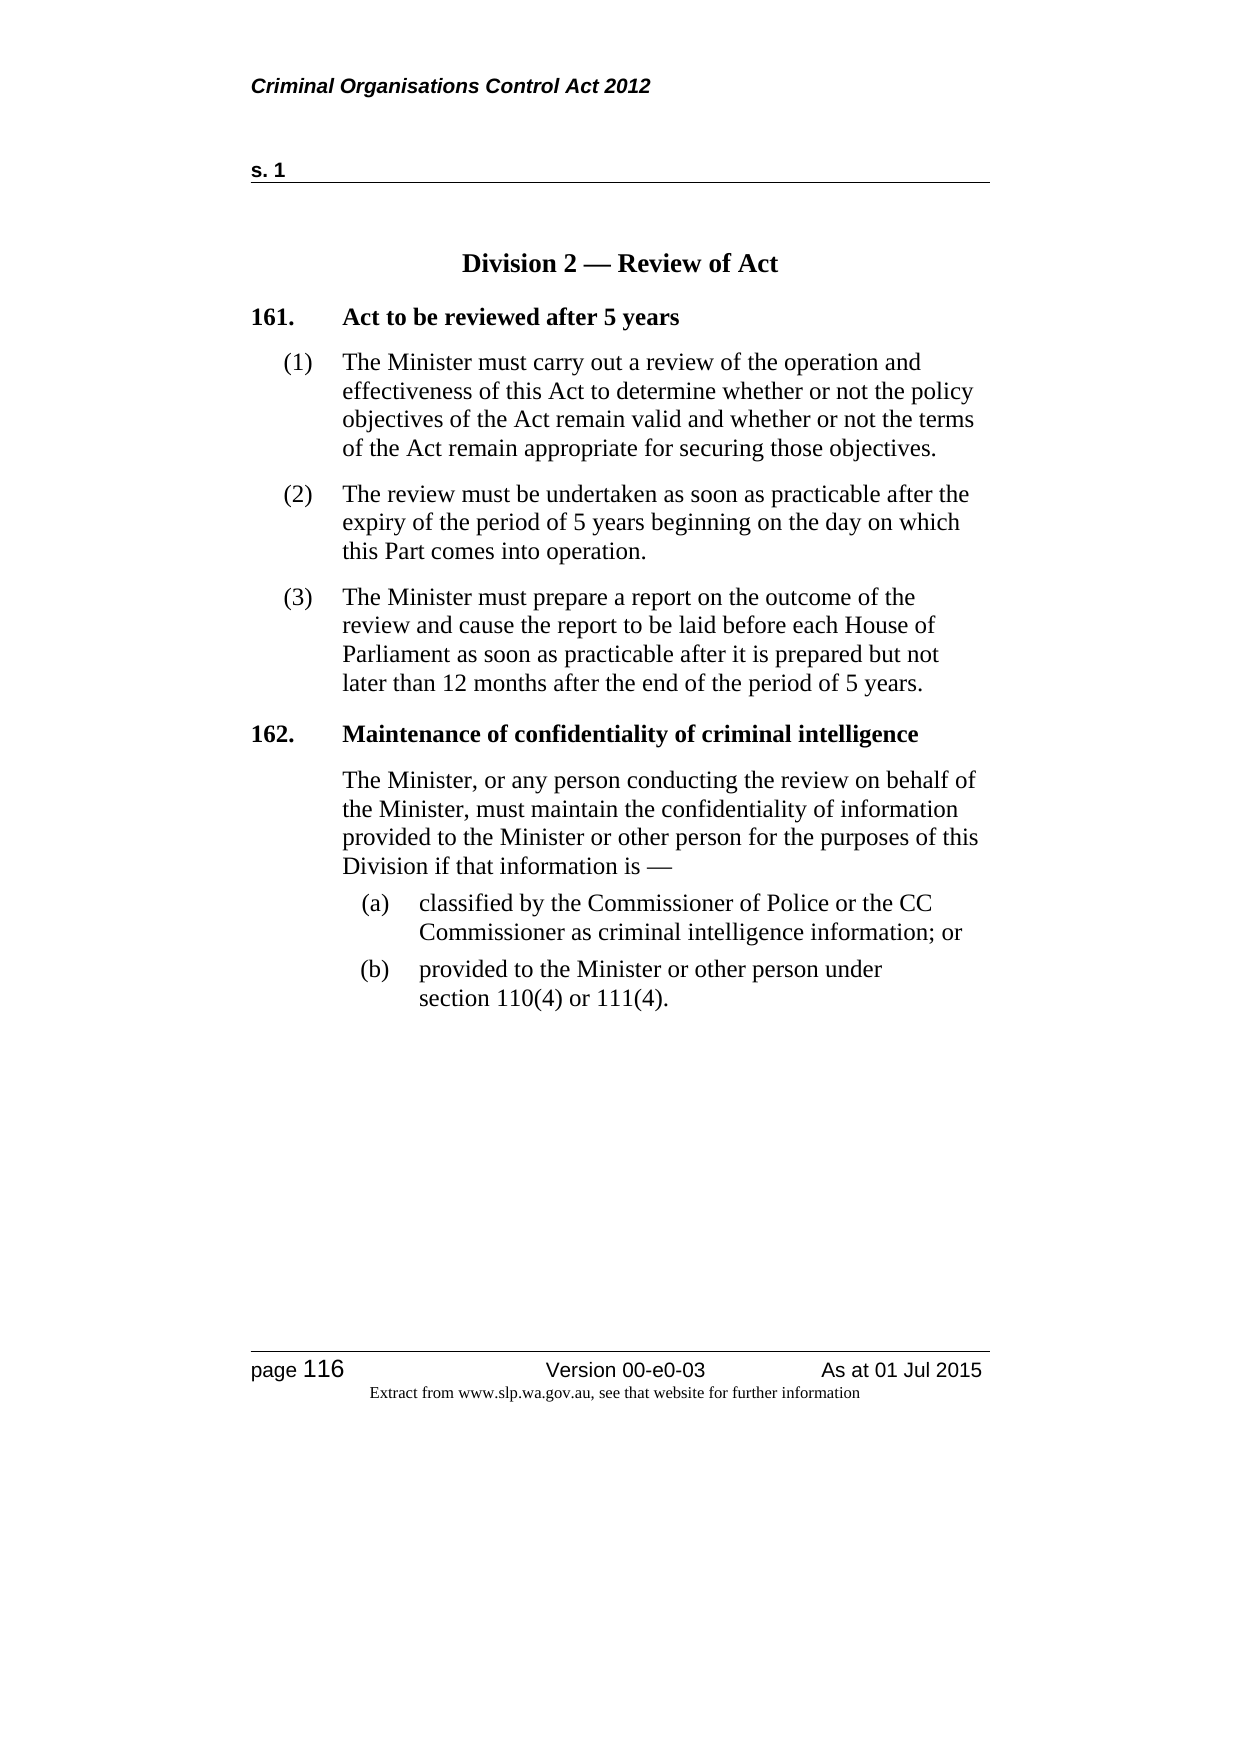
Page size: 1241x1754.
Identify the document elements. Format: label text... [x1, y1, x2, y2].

text The Minister, or any person conducting the review on behalf of the Minister, must maintain the confidentiality of information provided to the Minister or other person for the purposes of this Division if that information is — [251, 765, 990, 880]
text (1) The Minister must carry out a review of the operation and effectiveness of this Act to determine whether or not the policy objectives of the Act remain valid and whether or not the terms of the Act remain appropriate for securing those objectives. [251, 347, 990, 462]
subtitle 162. Maintenance of confidentiality of criminal intelligence [251, 719, 990, 748]
text (3) The Minister must prepare a report on the outcome of the review and cause the report to be laid before each House of Parliament as soon as practicable after it is prepared but not later than 12 months after the end of the period of 5 years. [251, 582, 990, 697]
subtitle 161. Act to be reviewed after 5 years [251, 302, 990, 330]
subtitle Division 2 — Review of Act [251, 247, 990, 279]
text (a) classified by the Commissioner of Police or the CC Commissioner as criminal intelligence information; or [251, 888, 990, 946]
text (2) The review must be undertaken as soon as practicable after the expiry of the period of 5 years beginning on the day on which this Part comes into operation. [251, 479, 990, 565]
text (b) provided to the Minister or other person under section 110(4) or 111(4). [251, 954, 990, 1012]
